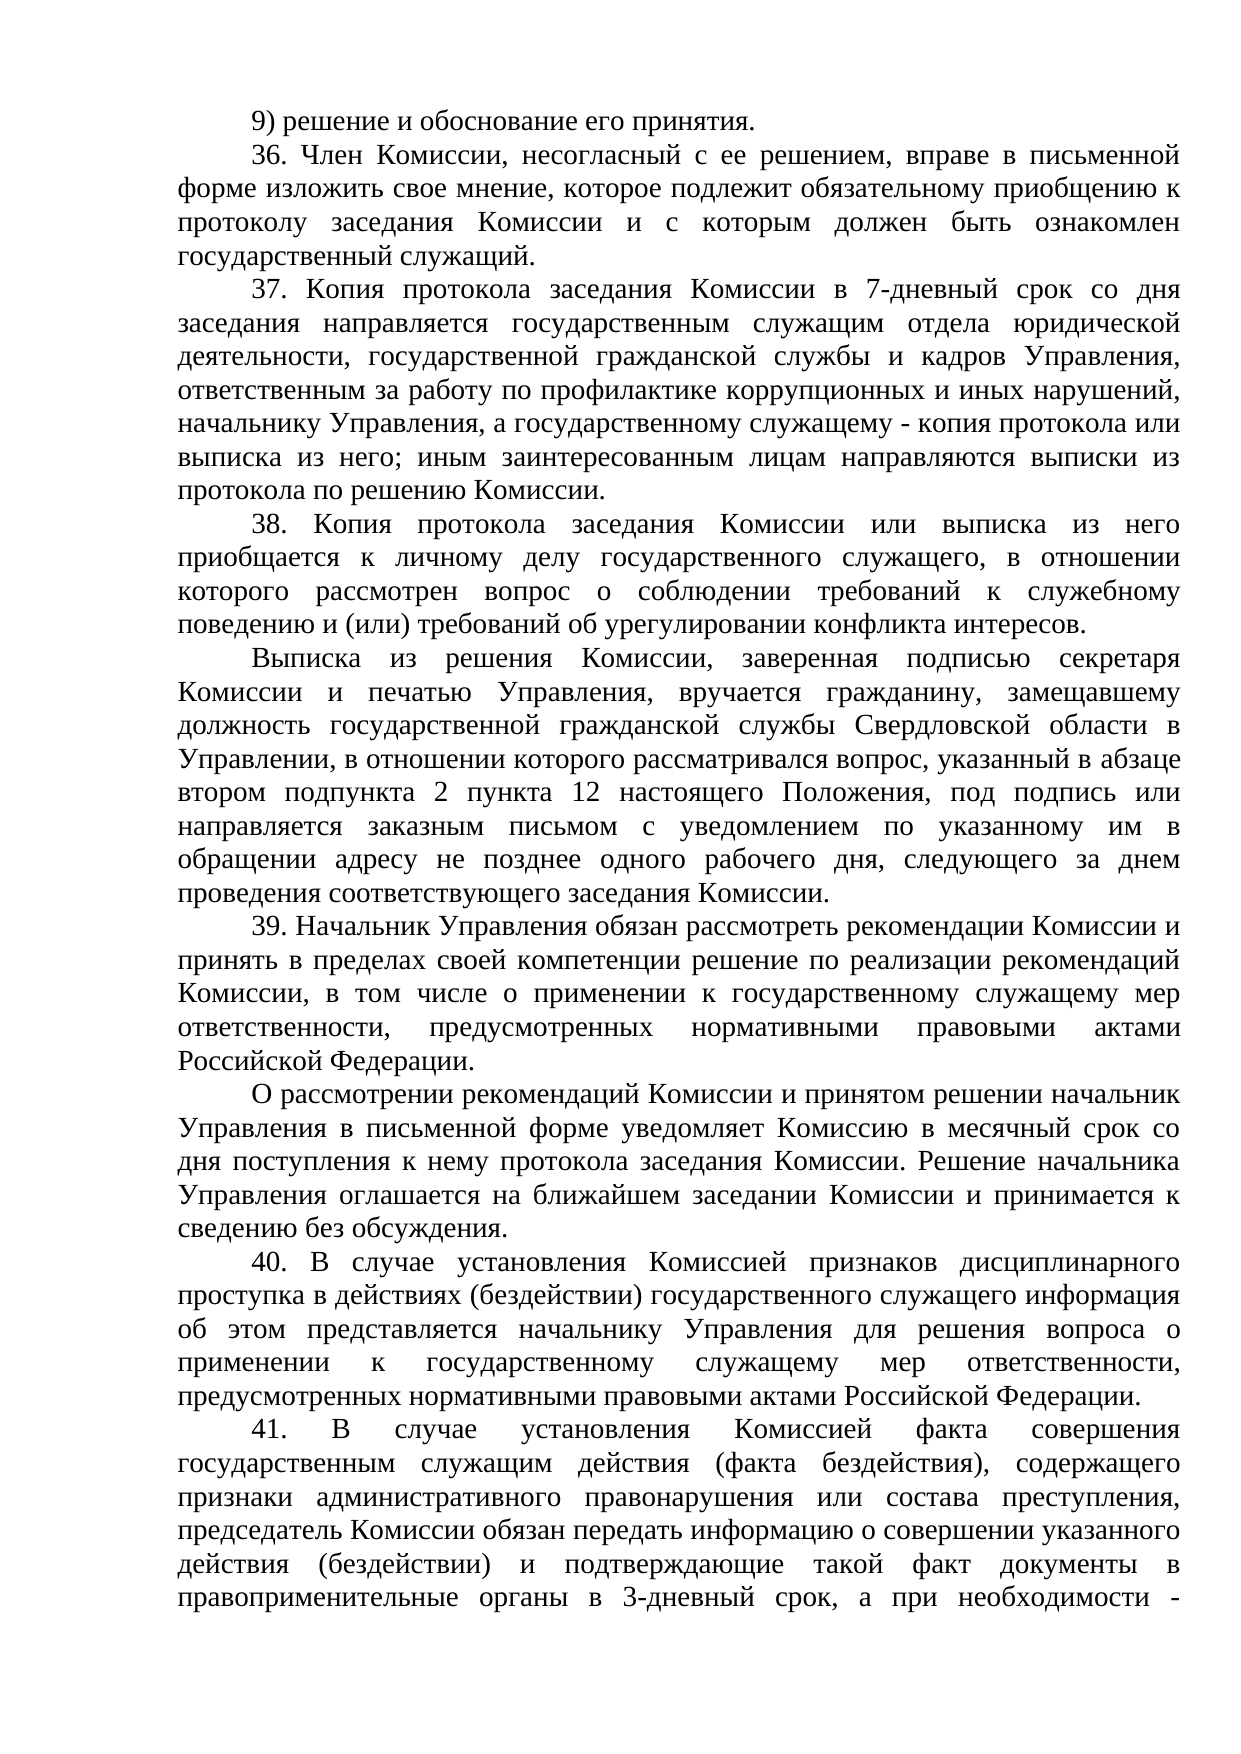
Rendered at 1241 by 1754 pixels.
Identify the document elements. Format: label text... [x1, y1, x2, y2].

text О рассмотрении рекомендаций Комиссии и принятом решении начальник Управления в письменной форме уведомляет Комиссию в месячный срок со дня поступления к нему протокола заседания Комиссии. Решение начальника Управления оглашается на ближайшем заседании Комиссии и принимается к сведению без обсуждения. [177, 1076, 1181, 1244]
text 37. Копия протокола заседания Комиссии в 7-дневный срок со дня заседания направляется государственным служащим отдела юридической деятельности, государственной гражданской службы и кадров Управления, ответственным за работу по профилактике коррупционных и иных нарушений, начальнику Управления, а государственному служащему - копия протокола или выписка из него; иным заинтересованным лицам направляются выписки из протокола по решению Комиссии. [177, 271, 1181, 506]
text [177, 1412, 1181, 1613]
text 38. Копия протокола заседания Комиссии или выписка из него приобщается к личному делу государственного служащего, в отношении которого рассмотрен вопрос о соблюдении требований к служебному поведению и (или) требований об урегулировании конфликта интересов. [177, 506, 1181, 640]
text 36. Член Комиссии, несогласный с ее решением, вправе в письменной форме изложить свое мнение, которое подлежит обязательному приобщению к протоколу заседания Комиссии и с которым должен быть ознакомлен государственный служащий. [177, 137, 1181, 271]
text 39. Начальник Управления обязан рассмотреть рекомендации Комиссии и принять в пределах своей компетенции решение по реализации рекомендаций Комиссии, в том числе о применении к государственному служащему мер ответственности, предусмотренных нормативными правовыми актами Российской Федерации. [177, 908, 1181, 1076]
text Выписка из решения Комиссии, заверенная подписью секретаря Комиссии и печатью Управления, вручается гражданину, замещавшему должность государственной гражданской службы Свердловской области в Управлении, в отношении которого рассматривался вопрос, указанный в абзаце втором подпункта 2 пункта 12 настоящего Положения, под подпись или направляется заказным письмом с уведомлением по указанному им в обращении адресу не позднее одного рабочего дня, следующего за днем проведения соответствующего заседания Комиссии. [177, 640, 1181, 908]
text 9) решение и обоснование его принятия. [177, 103, 1181, 137]
text 40. В случае установления Комиссией признаков дисциплинарного проступка в действиях (бездействии) государственного служащего информация об этом представляется начальнику Управления для решения вопроса о применении к государственному служащему мер ответственности, предусмотренных нормативными правовыми актами Российской Федерации. [177, 1244, 1181, 1412]
